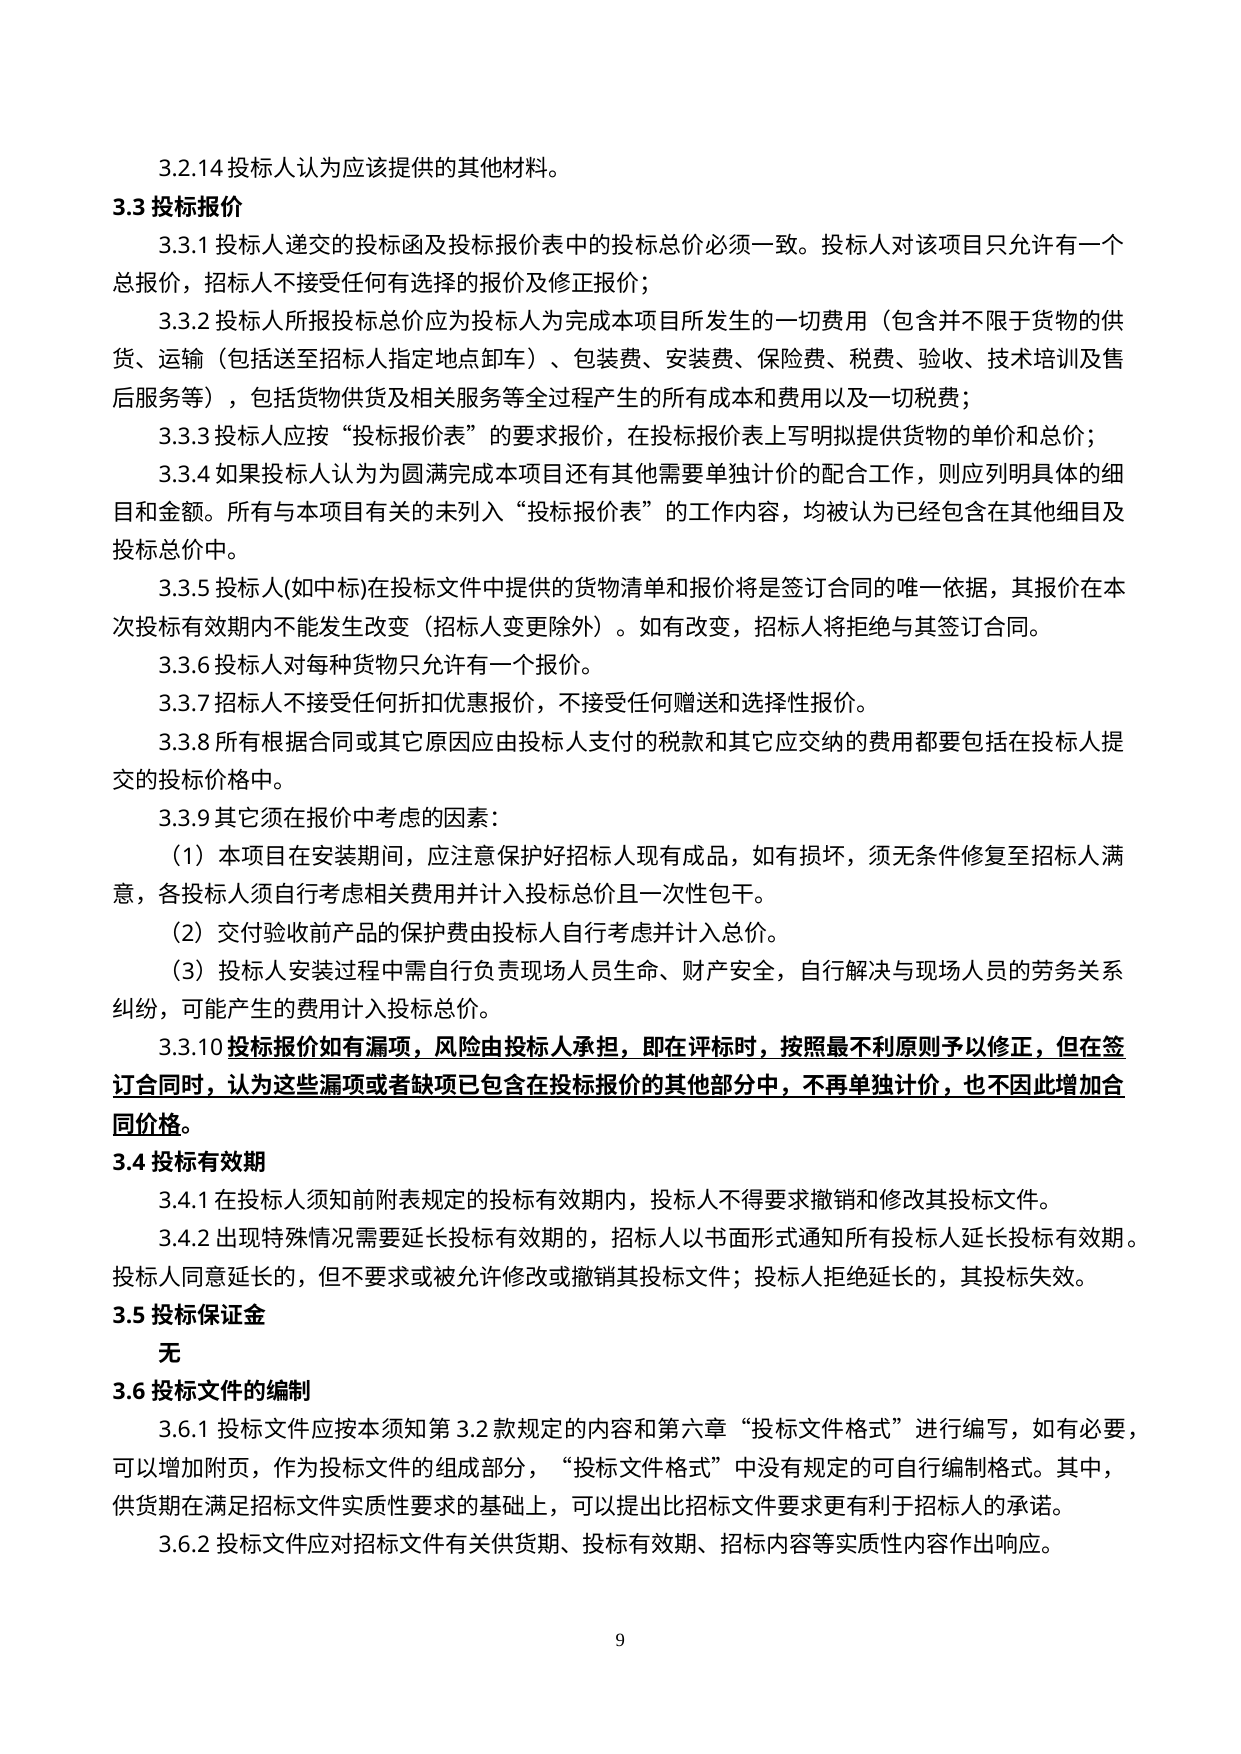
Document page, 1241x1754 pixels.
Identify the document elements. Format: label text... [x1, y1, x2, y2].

text （2）交付验收前产品的保护费由投标人自行考虑并计入总价。 [112, 914, 1128, 948]
text 3.6 投标文件的编制 [112, 1373, 1128, 1406]
text （1）本项目在安装期间，应注意保护好招标人现有成品，如有损坏，须无条件修复至招标人满意，各投标人须自行考虑相关费用并计入投标总价且一次性包干。 [112, 838, 1128, 909]
text 3.6.2 投标文件应对招标文件有关供货期、投标有效期、招标内容等实质性内容作出响应。 [112, 1526, 1128, 1559]
text 3.6.1 投标文件应按本须知第3.2款规定的内容和第六章“投标文件格式”进行编写，如有必要，可以增加附页，作为投标文件的组成部分，“投标文件格式”中没有规定的可自行编制格式。其中，供货期在满足招标文件实质性要求的基础上，可以提出比招标文件要求更有利于招标人的承诺。 [112, 1411, 1128, 1521]
text 3.3.8所有根据合同或其它原因应由投标人支付的税款和其它应交纳的费用都要包括在投标人提交的投标价格中。 [112, 723, 1128, 795]
text 3.3.10投标报价如有漏项，风险由投标人承担，即在评标时，按照最不利原则予以修正，但在签订合同时，认为这些漏项或者缺项已包含在投标报价的其他部分中，不再单独计价，也不因此增加合同价格。 [112, 1029, 1128, 1139]
text （3）投标人安装过程中需自行负责现场人员生命、财产安全，自行解决与现场人员的劳务关系纠纷，可能产生的费用计入投标总价。 [112, 953, 1128, 1024]
text 3.3 投标报价 [112, 188, 1128, 222]
text 3.3.6投标人对每种货物只允许有一个报价。 [112, 647, 1128, 680]
text 3.3.1投标人递交的投标函及投标报价表中的投标总价必须一致。投标人对该项目只允许有一个总报价，招标人不接受任何有选择的报价及修正报价； [112, 227, 1128, 298]
text 3.4 投标有效期 [112, 1143, 1128, 1177]
text 3.3.4如果投标人认为为圆满完成本项目还有其他需要单独计价的配合工作，则应列明具体的细目和金额。所有与本项目有关的未列入“投标报价表”的工作内容，均被认为已经包含在其他细目及投标总价中。 [112, 456, 1128, 565]
text 3.3.5投标人(如中标)在投标文件中提供的货物清单和报价将是签订合同的唯一依据，其报价在本次投标有效期内不能发生改变（招标人变更除外）。如有改变，招标人将拒绝与其签订合同。 [112, 570, 1128, 642]
text 3.3.2投标人所报投标总价应为投标人为完成本项目所发生的一切费用（包含并不限于货物的供货、运输（包括送至招标人指定地点卸车）、包装费、安装费、保险费、税费、验收、技术培训及售后服务等），包括货物供货及相关服务等全过程产生的所有成本和费用以及一切税费； [112, 303, 1128, 413]
text 3.3.9其它须在报价中考虑的因素： [112, 800, 1128, 833]
text 无 [112, 1335, 1128, 1368]
text 3.4.1在投标人须知前附表规定的投标有效期内，投标人不得要求撤销和修改其投标文件。 [112, 1182, 1128, 1215]
text 3.3.7招标人不接受任何折扣优惠报价，不接受任何赠送和选择性报价。 [112, 685, 1128, 718]
text 3.4.2出现特殊情况需要延长投标有效期的，招标人以书面形式通知所有投标人延长投标有效期。投标人同意延长的，但不要求或被允许修改或撤销其投标文件；投标人拒绝延长的，其投标失效。 [112, 1220, 1128, 1292]
text 3.5 投标保证金 [112, 1297, 1128, 1330]
text 3.3.3投标人应按“投标报价表”的要求报价，在投标报价表上写明拟提供货物的单价和总价； [112, 417, 1128, 451]
text 3.2.14投标人认为应该提供的其他材料。 [112, 150, 1128, 183]
